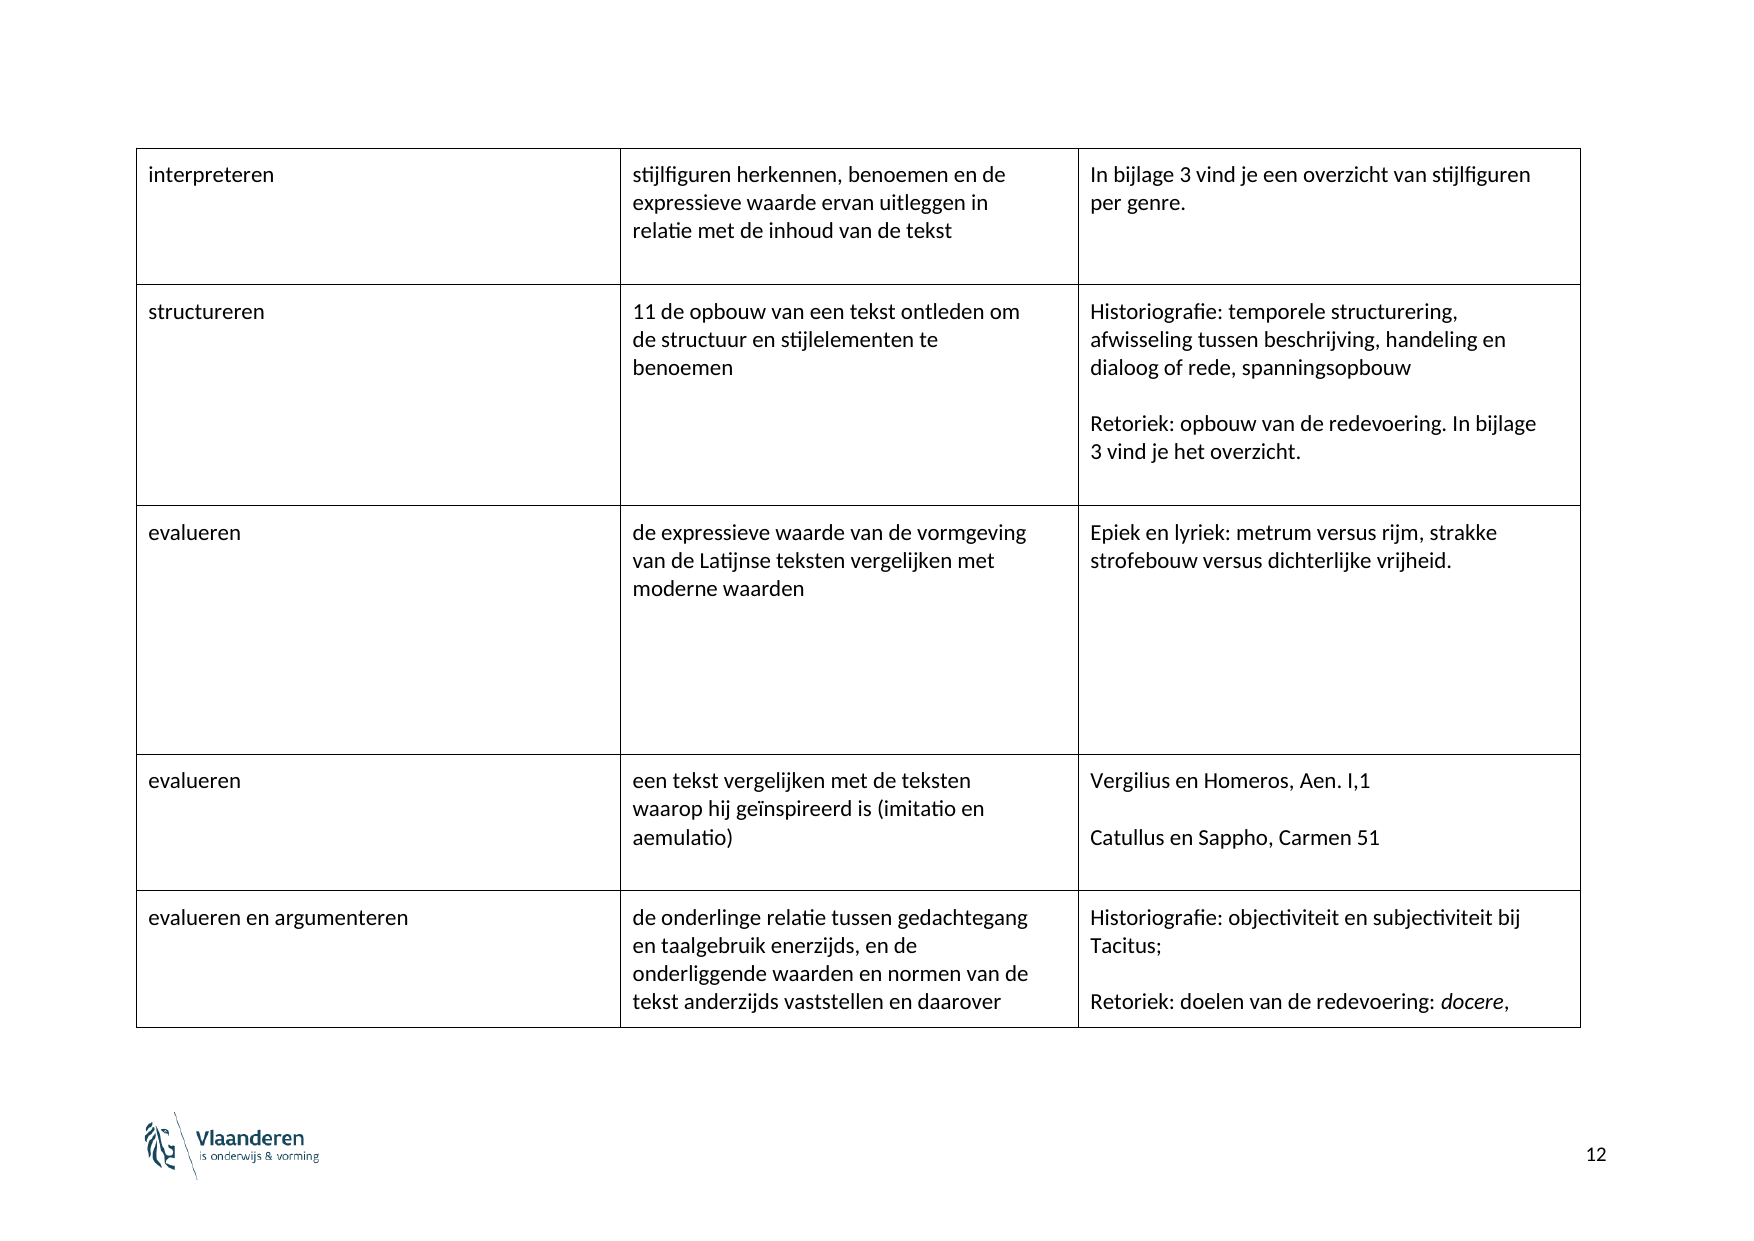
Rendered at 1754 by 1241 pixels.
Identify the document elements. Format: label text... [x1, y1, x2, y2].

picture [144, 1112, 327, 1180]
table_cell evalueren [137, 506, 620, 754]
table_cell de expressieve waarde van de vormgeving van de Latijnse teksten vergelijken met moderne waarden [621, 506, 1078, 754]
table_cell stijlfiguren herkennen, benoemen en de expressieve waarde ervan uitleggen in relatie met de inhoud van de tekst [621, 149, 1078, 284]
table_cell Epiek en lyriek: metrum versus rijm, strakke strofebouw versus dichterlijke vrijheid. [1079, 506, 1580, 754]
table_cell Vergilius en Homeros, Aen. I,1 Catullus en Sappho, Carmen 51 [1079, 755, 1580, 890]
table_cell interpreteren [137, 149, 620, 284]
table_cell evalueren [137, 755, 620, 890]
table_cell 11 de opbouw van een tekst ontleden om de structuur en stijlelementen te benoemen [621, 285, 1078, 505]
table_cell evalueren en argumenteren [137, 891, 620, 1027]
table_cell een tekst vergelijken met de teksten waarop hij geïnspireerd is (imitatio en aemulatio) [621, 755, 1078, 890]
table_cell structureren [137, 285, 620, 505]
table_cell Historiografie: temporele structurering, afwisseling tussen beschrijving, handeling en dialoog of rede, spanningsopbouw Retoriek: opbouw van de redevoering. In bijlage 3 vind je het overzicht. [1079, 285, 1580, 505]
table_cell In bijlage 3 vind je een overzicht van stijlfiguren per genre. [1079, 149, 1580, 284]
